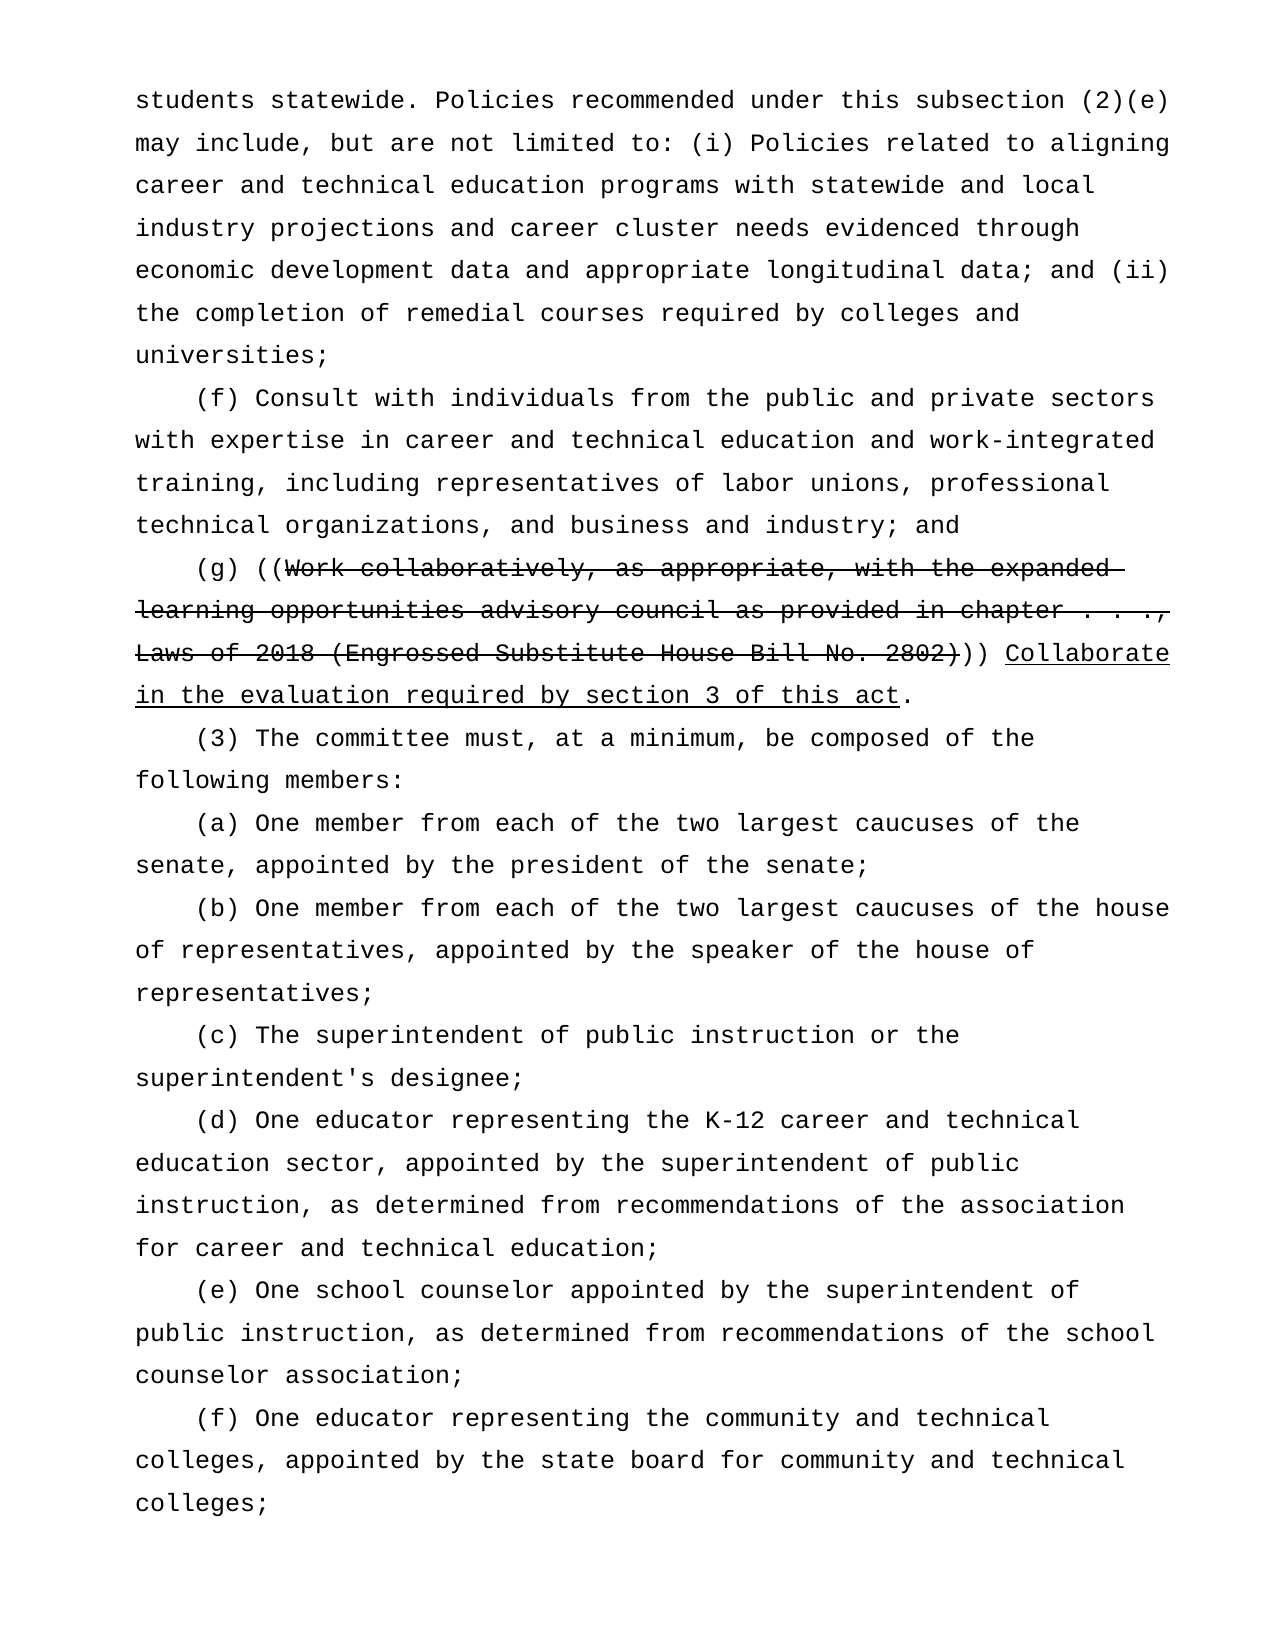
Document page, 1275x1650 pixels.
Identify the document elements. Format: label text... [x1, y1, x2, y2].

text (f) One educator representing the community and technical colleges, appointed by the state board for community and technical colleges; [135, 1392, 1170, 1520]
text (b) One member from each of the two largest caucuses of the house of representatives, appointed by the speaker of the house of representatives; [135, 882, 1170, 1010]
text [135, 75, 1170, 372]
text (c) The superintendent of public instruction or the superintendent's designee; [135, 1010, 1170, 1095]
text (3) The committee must, at a minimum, be composed of the following members: [135, 712, 1170, 797]
text (d) One educator representing the K-12 career and technical education sector, appointed by the superintendent of public instruction, as determined from recommendations of the association for career and technical education; [135, 1095, 1170, 1265]
text (g) ((Work collaboratively, as appropriate, with the expanded learning opportunities advisory council as provided in chapter . . ., Laws of 2018 (Engrossed Substitute House Bill No. 2802))) Collaborate in the evaluation required by section 3 of this act. [135, 542, 1170, 611]
text (a) One member from each of the two largest caucuses of the senate, appointed by the president of the senate; [135, 797, 1170, 882]
text (g) ((Work collaboratively, as appropriate, with the expanded learning opportunities advisory council as provided in chapter . . ., Laws of 2018 (Engrossed Substitute House Bill No. 2802))) Collaborate in the evaluation required by section 3 of this act. [135, 613, 1170, 712]
text (e) One school counselor appointed by the superintendent of public instruction, as determined from recommendations of the school counselor association; [135, 1265, 1170, 1392]
text (f) Consult with individuals from the public and private sectors with expertise in career and technical education and work-integrated training, including representatives of labor unions, professional technical organizations, and business and industry; and [135, 372, 1170, 542]
